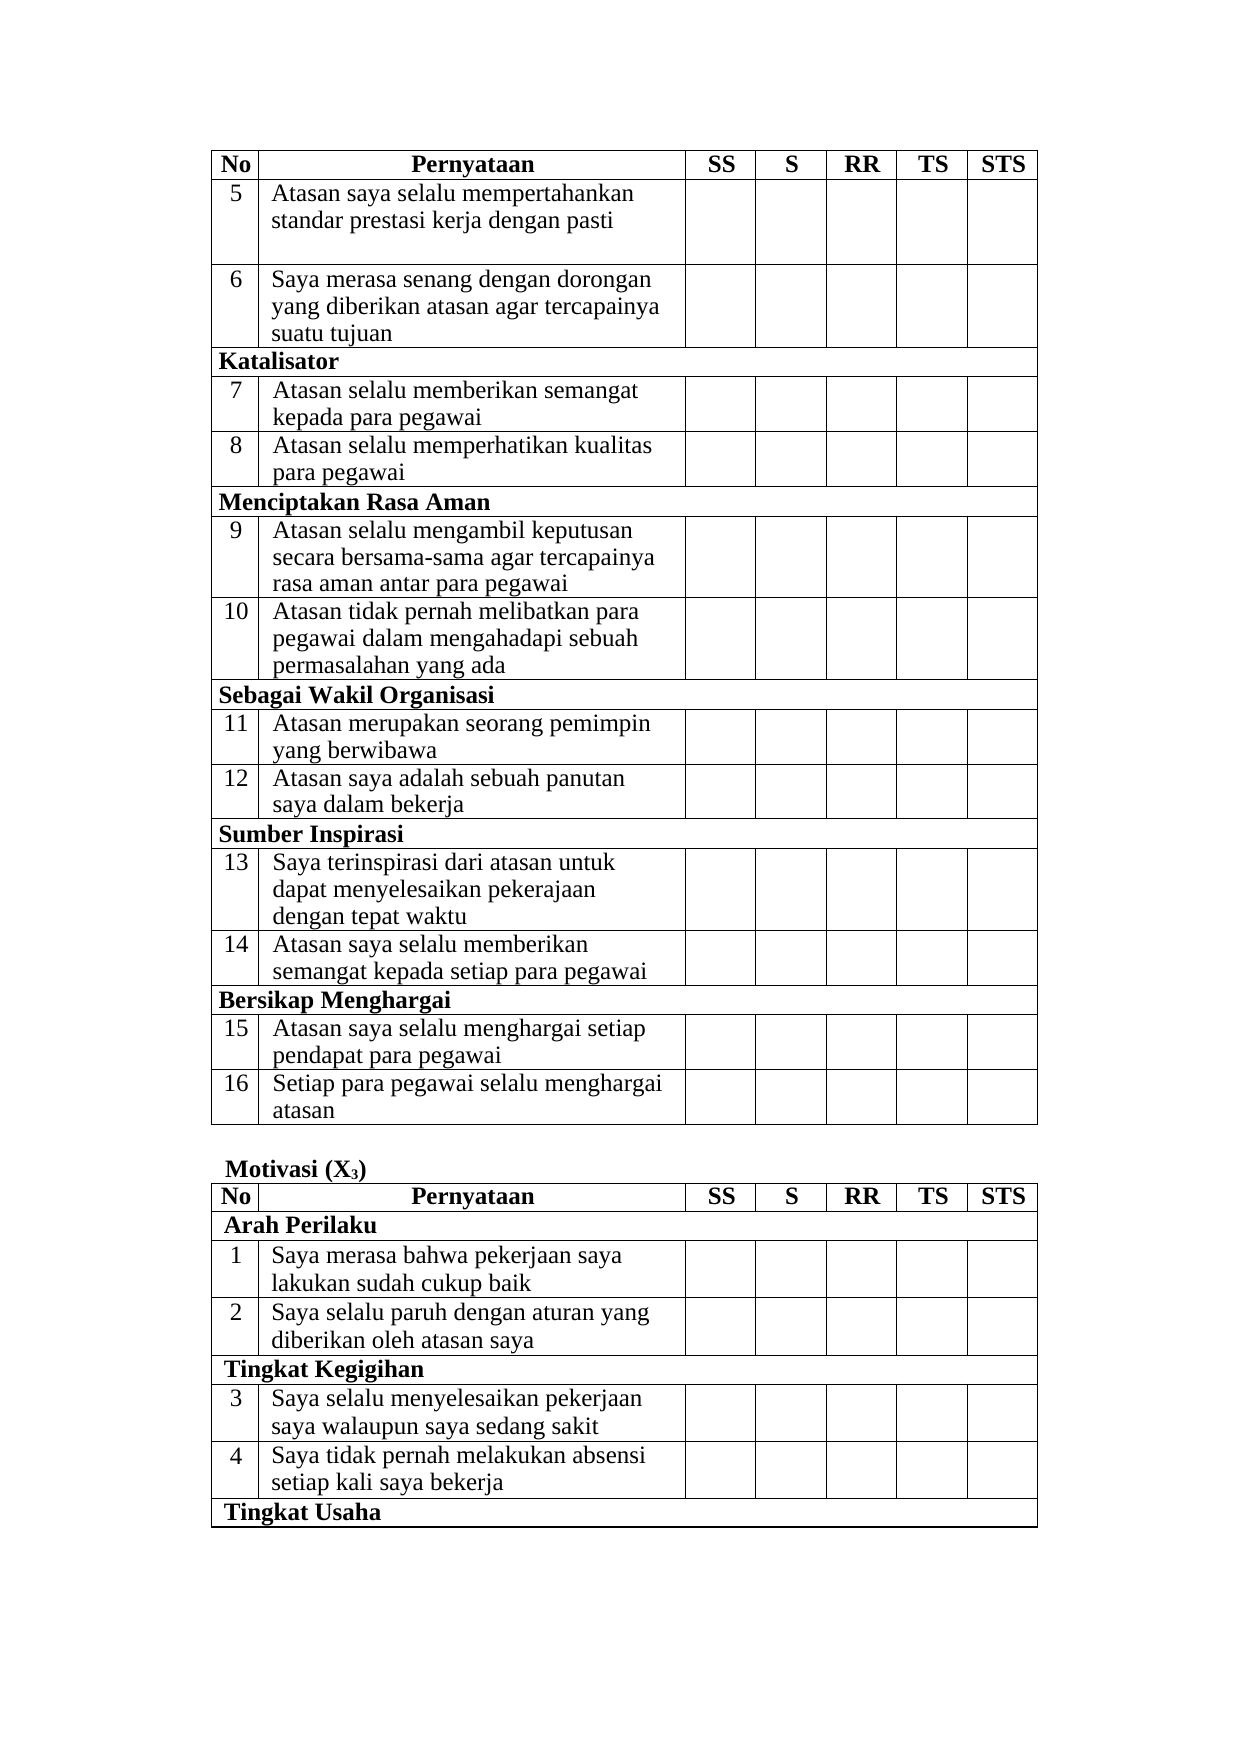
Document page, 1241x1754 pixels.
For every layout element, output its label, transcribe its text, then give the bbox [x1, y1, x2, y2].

table_cell [827, 598, 896, 679]
table_header S [756, 1184, 826, 1211]
table_header Pernyataan [259, 1184, 685, 1211]
table_cell 15 [212, 1015, 258, 1069]
table_cell [968, 517, 1037, 597]
table_cell Atasan saya selalu mempertahankan standar prestasi kerja dengan pasti [259, 180, 685, 264]
table_cell Atasan selalu memperhatikan kualitas para pegawai [259, 432, 685, 486]
table_cell [686, 1241, 755, 1297]
table_cell [827, 377, 896, 431]
table_cell Tingkat Kegigihan [212, 1356, 1037, 1383]
table_cell Saya merasa senang dengan dorongan yang diberikan atasan agar tercapainya suatu tujuan [259, 265, 685, 347]
table_header RR [827, 151, 896, 178]
table_cell [897, 1385, 967, 1441]
table_cell [827, 710, 896, 763]
table_cell Saya selalu menyelesaikan pekerjaan saya walaupun saya sedang sakit [259, 1385, 685, 1441]
table_cell [686, 765, 755, 818]
table_header No [212, 151, 258, 178]
table_cell Atasan saya adalah sebuah panutan saya dalam bekerja [259, 765, 685, 818]
table_cell [756, 931, 826, 984]
table_cell [756, 1241, 826, 1297]
table_cell [756, 432, 826, 486]
table_cell [756, 1070, 826, 1124]
table_cell [686, 517, 755, 597]
table_cell 16 [212, 1070, 258, 1124]
table_cell Bersikap Menghargai [212, 986, 1037, 1014]
table_cell [897, 377, 967, 431]
table_cell [827, 265, 896, 347]
table_cell [897, 849, 967, 930]
table_cell [897, 180, 967, 264]
table_cell [897, 598, 967, 679]
table_cell Sumber Inspirasi [212, 819, 1037, 848]
table_cell [827, 432, 896, 486]
table_cell [756, 1298, 826, 1354]
table_header RR [827, 1184, 896, 1211]
table_cell [897, 1442, 967, 1497]
table_cell [686, 849, 755, 930]
table_cell Atasan merupakan seorang pemimpin yang berwibawa [259, 710, 685, 763]
table_cell [897, 1298, 967, 1354]
table_header TS [897, 151, 967, 178]
table_cell 6 [212, 265, 258, 347]
table_cell [686, 1442, 755, 1497]
table_cell [897, 432, 967, 486]
table_cell Atasan selalu mengambil keputusan secara bersama-sama agar tercapainya rasa aman antar para pegawai [259, 517, 685, 597]
table_cell [686, 265, 755, 347]
table_cell [897, 517, 967, 597]
table_header STS [968, 151, 1037, 178]
table_cell Saya terinspirasi dari atasan untuk dapat menyelesaikan pekerajaan dengan tepat waktu [259, 849, 685, 930]
table_cell 12 [212, 765, 258, 818]
table_cell [968, 765, 1037, 818]
table_cell 4 [212, 1442, 258, 1497]
table_cell [968, 1385, 1037, 1441]
table_cell 2 [212, 1298, 258, 1354]
table_cell [686, 1385, 755, 1441]
table_cell [968, 1298, 1037, 1354]
table_header Pernyataan [259, 151, 685, 178]
table_cell [686, 377, 755, 431]
table_cell [897, 710, 967, 763]
table_cell [686, 180, 755, 264]
table_cell [897, 765, 967, 818]
table_cell [968, 849, 1037, 930]
table_cell [686, 1015, 755, 1069]
table_cell [968, 1015, 1037, 1069]
table_cell [756, 765, 826, 818]
table_cell [827, 1070, 896, 1124]
table_cell [756, 598, 826, 679]
table_cell Atasan saya selalu menghargai setiap pendapat para pegawai [259, 1015, 685, 1069]
table_cell [827, 1015, 896, 1069]
table_header TS [897, 1184, 967, 1211]
table_cell [756, 1385, 826, 1441]
table_header SS [686, 151, 755, 178]
table_cell Atasan saya selalu memberikan semangat kepada setiap para pegawai [259, 931, 685, 984]
table_cell [827, 517, 896, 597]
table_cell 14 [212, 931, 258, 984]
table_cell 7 [212, 377, 258, 431]
table_cell [968, 598, 1037, 679]
table_cell [827, 1298, 896, 1354]
table_cell [686, 598, 755, 679]
table_header S [756, 151, 826, 178]
table_cell [968, 265, 1037, 347]
table_cell [686, 1298, 755, 1354]
table_header STS [968, 1184, 1037, 1211]
table_cell Sebagai Wakil Organisasi [212, 680, 1037, 709]
table_cell [897, 265, 967, 347]
table_cell [827, 1442, 896, 1497]
table_cell [756, 1442, 826, 1497]
table_cell [968, 432, 1037, 486]
table_cell [686, 710, 755, 763]
table_cell Saya tidak pernah melakukan absensi setiap kali saya bekerja [259, 1442, 685, 1497]
table_cell 11 [212, 710, 258, 763]
table_cell Setiap para pegawai selalu menghargai atasan [259, 1070, 685, 1124]
subtitle Motivasi (X3) [150, 1154, 1090, 1182]
table_cell Arah Perilaku [212, 1212, 1037, 1240]
table_cell [686, 432, 755, 486]
table_cell [897, 931, 967, 984]
table_cell Saya merasa bahwa pekerjaan saya lakukan sudah cukup baik [259, 1241, 685, 1297]
table_cell [756, 265, 826, 347]
table_cell 3 [212, 1385, 258, 1441]
table_cell Katalisator [212, 348, 1037, 376]
table_cell 9 [212, 517, 258, 597]
table_cell 13 [212, 849, 258, 930]
table_cell [968, 180, 1037, 264]
table_cell 10 [212, 598, 258, 679]
table_cell [968, 931, 1037, 984]
table_cell [968, 1070, 1037, 1124]
table_cell [827, 1385, 896, 1441]
table_cell 5 [212, 180, 258, 264]
table_cell [756, 1015, 826, 1069]
table_cell [827, 849, 896, 930]
table_cell [827, 931, 896, 984]
table_cell [897, 1015, 967, 1069]
table_header SS [686, 1184, 755, 1211]
table_cell [827, 1241, 896, 1297]
table_cell Saya selalu paruh dengan aturan yang diberikan oleh atasan saya [259, 1298, 685, 1354]
table_cell [897, 1241, 967, 1297]
table_cell [968, 710, 1037, 763]
table_cell [756, 517, 826, 597]
table_header No [212, 1184, 258, 1211]
table_cell 1 [212, 1241, 258, 1297]
table_cell [686, 1070, 755, 1124]
table_cell [756, 180, 826, 264]
table_cell [897, 1070, 967, 1124]
table_cell [756, 849, 826, 930]
table_cell Atasan tidak pernah melibatkan para pegawai dalam mengahadapi sebuah permasalahan yang ada [259, 598, 685, 679]
table_cell [968, 377, 1037, 431]
table_cell [756, 710, 826, 763]
table_cell [827, 180, 896, 264]
table_cell [968, 1241, 1037, 1297]
table_cell 8 [212, 432, 258, 486]
table_cell Menciptakan Rasa Aman [212, 487, 1037, 516]
table_cell [756, 377, 826, 431]
table_cell Atasan selalu memberikan semangat kepada para pegawai [259, 377, 685, 431]
table_cell Tingkat Usaha [212, 1499, 1037, 1526]
table_cell [686, 931, 755, 984]
table_cell [827, 765, 896, 818]
table_cell [968, 1442, 1037, 1497]
